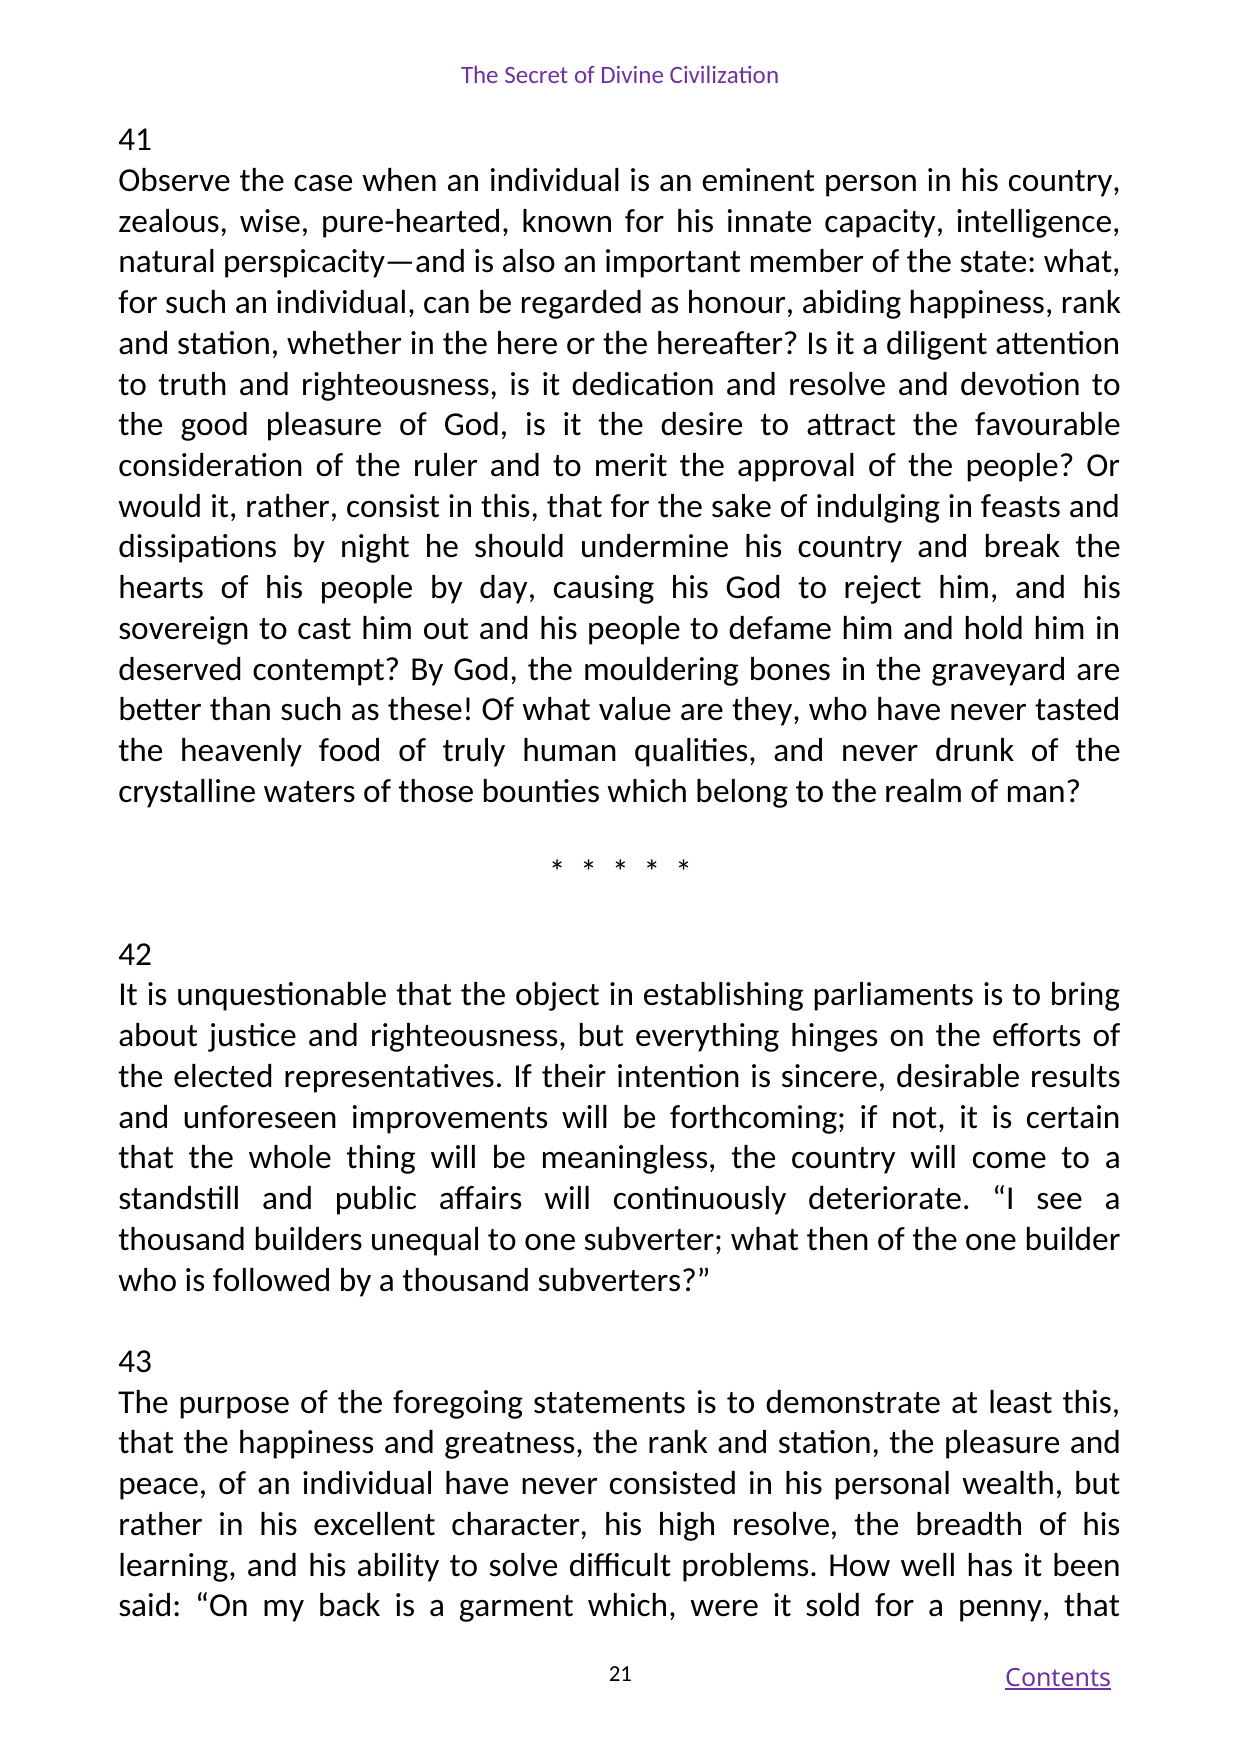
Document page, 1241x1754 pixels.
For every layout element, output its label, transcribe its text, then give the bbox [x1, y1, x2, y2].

text Observe the case when an individual is an eminent person in his country, zealous, wise, pure-hearted, known for his innate capacity, intelligence, natural perspicacity—and is also an important member of the state: what, for such an individual, can be regarded as honour, abiding happiness, rank and station, whether in the here or the hereafter? Is it a diligent attention to truth and righteousness, is it dedication and resolve and devotion to the good pleasure of God, is it the desire to attract the favourable consideration of the ruler and to merit the approval of the people? Or would it, rather, consist in this, that for the sake of indulging in feasts and dissipations by night he should undermine his country and break the hearts of his people by day, causing his God to reject him, and his sovereign to cast him out and his people to defame him and hold him in deserved contempt? By God, the mouldering bones in the graveyard are better than such as these! Of what value are they, who have never tasted the heavenly food of truly human qualities, and never drunk of the crystalline waters of those bounties which belong to the realm of man? [118, 159, 1122, 811]
text 43 [118, 1340, 1122, 1381]
text 41 [118, 118, 1122, 159]
text * * * * * [118, 851, 1122, 892]
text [118, 1381, 1122, 1625]
text 42 [118, 933, 1122, 973]
text It is unquestionable that the object in establishing parliaments is to bring about justice and righteousness, but everything hinges on the efforts of the elected representatives. If their intention is sincere, desirable results and unforeseen improvements will be forthcoming; if not, it is certain that the whole thing will be meaningless, the country will come to a standstill and public affairs will continuously deteriorate. “I see a thousand builders unequal to one subverter; what then of the one builder who is followed by a thousand subverters?” [118, 973, 1122, 1299]
